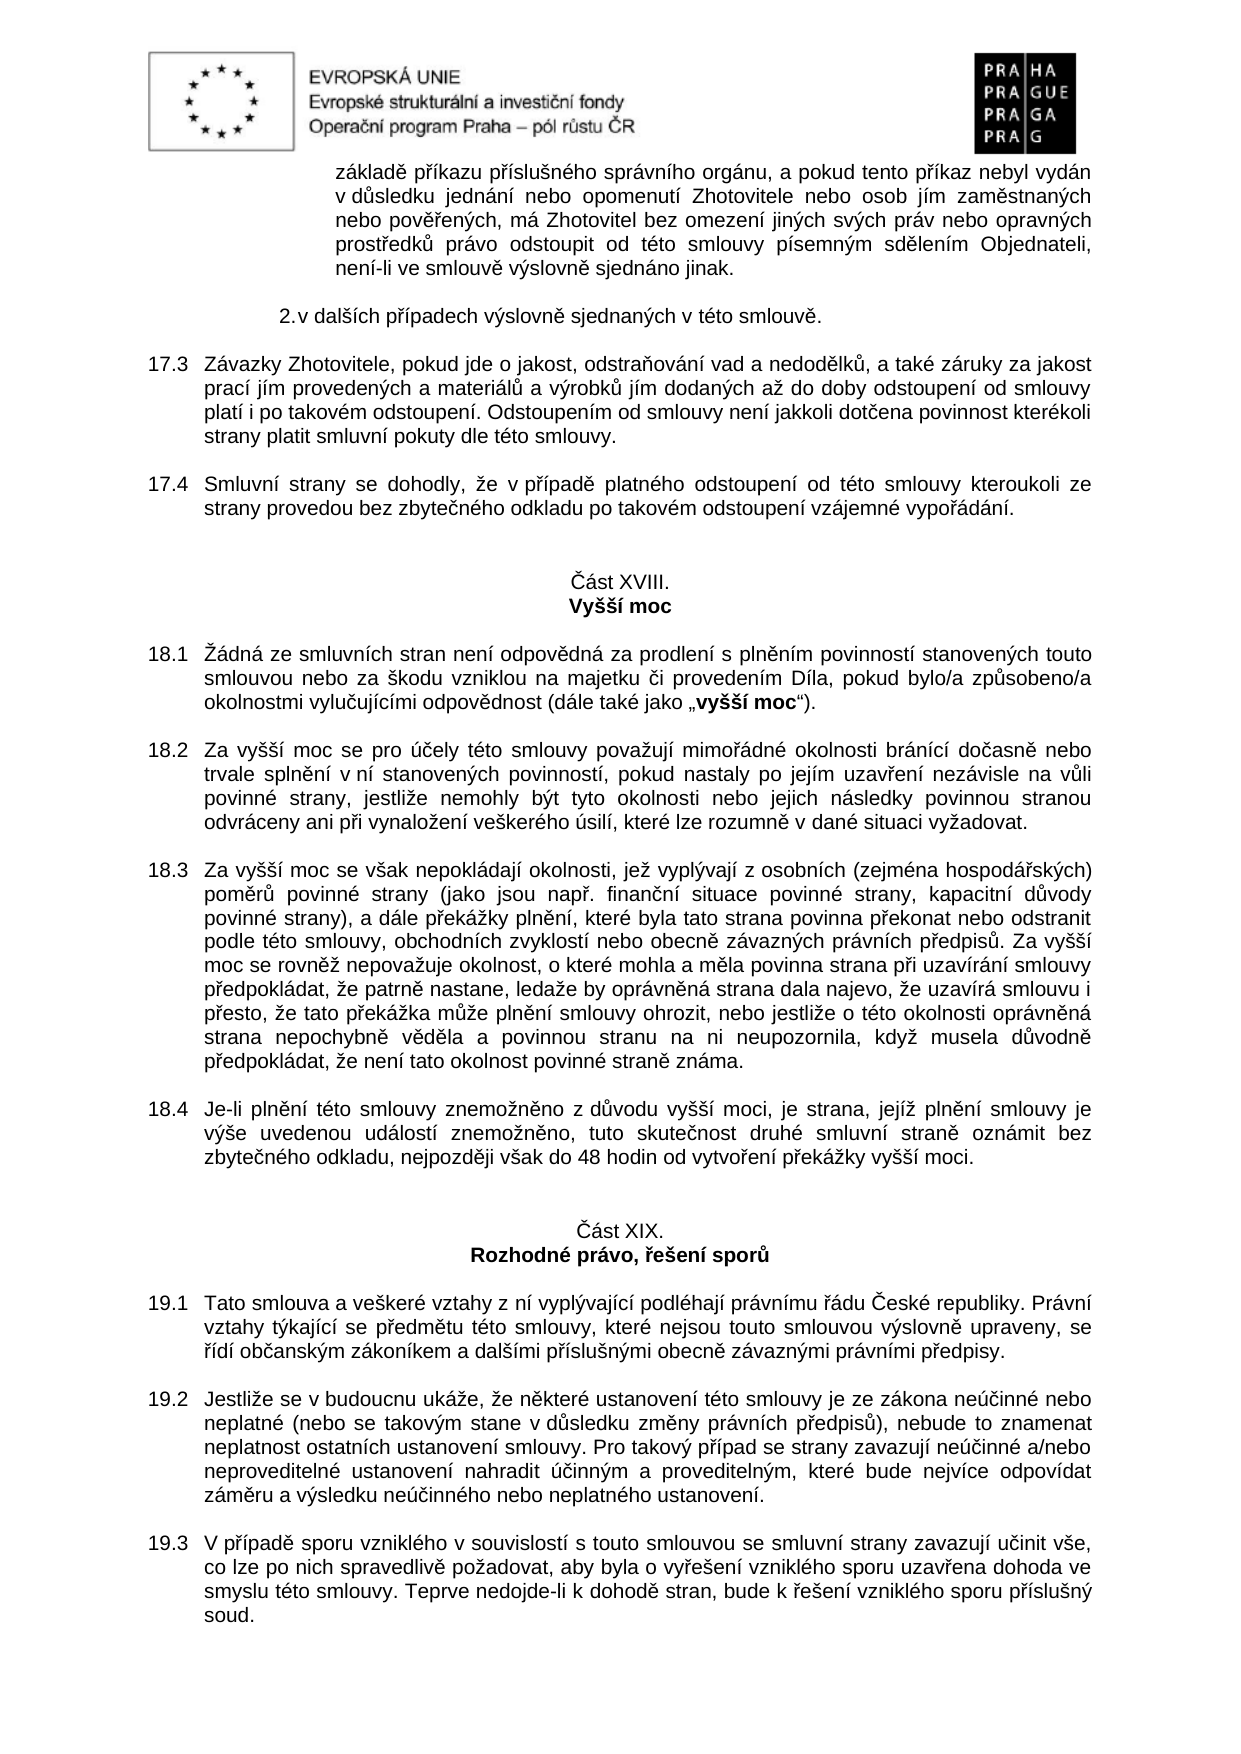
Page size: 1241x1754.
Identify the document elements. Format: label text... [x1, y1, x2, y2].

list Závazky Zhotovitele, pokud jde o jakost, odstraňování vad a nedodělků, a také záruky za jakost prací jím provedených a materiálů a výrobků jím dodaných až do doby odstoupení od smlouvy platí i po takovém odstoupení. Odstoupením od smlouvy není jakkoli dotčena povinnost kterékoli strany platit smluvní pokuty dle této smlouvy. [148, 352, 1093, 448]
list V případě sporu vzniklého v souvislostí s touto smlouvou se smluvní strany zavazují učinit vše, co lze po nich spravedlivě požadovat, aby byla o vyřešení vzniklého sporu uzavřena dohoda ve smyslu této smlouvy. Teprve nedojde-li k dohodě stran, bude k řešení vzniklého sporu příslušný soud. [148, 1531, 1093, 1626]
list Tato smlouva a veškeré vztahy z ní vyplývající podléhají právnímu řádu České republiky. Právní vztahy týkající se předmětu této smlouvy, které nejsou touto smlouvou výslovně upraveny, se řídí občanským zákoníkem a dalšími příslušnými obecně závaznými právními předpisy. [148, 1291, 1093, 1363]
list Jestliže se v budoucnu ukáže, že některé ustanovení této smlouvy je ze zákona neúčinné nebo neplatné (nebo se takovým stane v důsledku změny právních předpisů), nebude to znamenat neplatnost ostatních ustanovení smlouvy. Pro takový případ se strany zavazují neúčinné a/nebo neproveditelné ustanovení nahradit účinným a proveditelným, které bude nejvíce odpovídat záměru a výsledku neúčinného nebo neplatného ustanovení. [148, 1387, 1093, 1507]
list Smluvní strany se dohodly, že v případě platného odstoupení od této smlouvy kteroukoli ze strany provedou bez zbytečného odkladu po takovém odstoupení vzájemné vypořádání. [148, 472, 1093, 519]
list Je-li plnění této smlouvy znemožněno z důvodu vyšší moci, je strana, jejíž plnění smlouvy je výše uvedenou událostí znemožněno, tuto skutečnost druhé smluvní straně oznámit bez zbytečného odkladu, nejpozději však do 48 hodin od vytvoření překážky vyšší moci. [148, 1097, 1093, 1169]
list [279, 160, 1093, 280]
text Rozhodné právo, řešení sporů [148, 1243, 1093, 1267]
list Žádná ze smluvních stran není odpovědná za prodlení s plněním povinností stanovených touto smlouvou nebo za škodu vzniklou na majetku či provedením Díla, pokud bylo/a způsobeno/a okolnostmi vylučujícími odpovědnost (dále také jako „vyšší moc“). [148, 642, 1093, 714]
list v dalších případech výslovně sjednaných v této smlouvě. [279, 304, 1093, 328]
text Část XIX. [148, 1219, 1093, 1243]
list Za vyšší moc se však nepokládají okolnosti, jež vyplývají z osobních (zejména hospodářských) poměrů povinné strany (jako jsou např. finanční situace povinné strany, kapacitní důvody povinné strany), a dále překážky plnění, které byla tato strana povinna překonat nebo odstranit podle této smlouvy, obchodních zvyklostí nebo obecně závazných právních předpisů. Za vyšší moc se rovněž nepovažuje okolnost, o které mohla a měla povinna strana při uzavírání smlouvy předpokládat, že patrně nastane, ledaže by oprávněná strana dala najevo, že uzavírá smlouvu i přesto, že tato překážka může plnění smlouvy ohrozit, nebo jestliže o této okolnosti oprávněná strana nepochybně věděla a povinnou stranu na ni neupozornila, když musela důvodně předpokládat, že není tato okolnost povinné straně známa. [148, 857, 1093, 1073]
list Za vyšší moc se pro účely této smlouvy považují mimořádné okolnosti bránící dočasně nebo trvale splnění v ní stanovených povinností, pokud nastaly po jejím uzavření nezávisle na vůli povinné strany, jestliže nemohly být tyto okolnosti nebo jejich následky povinnou stranou odvráceny ani při vynaložení veškerého úsilí, které lze rozumně v dané situaci vyžadovat. [148, 738, 1093, 833]
text Vyšší moc [148, 594, 1093, 618]
text Část XVIII. [148, 570, 1093, 594]
